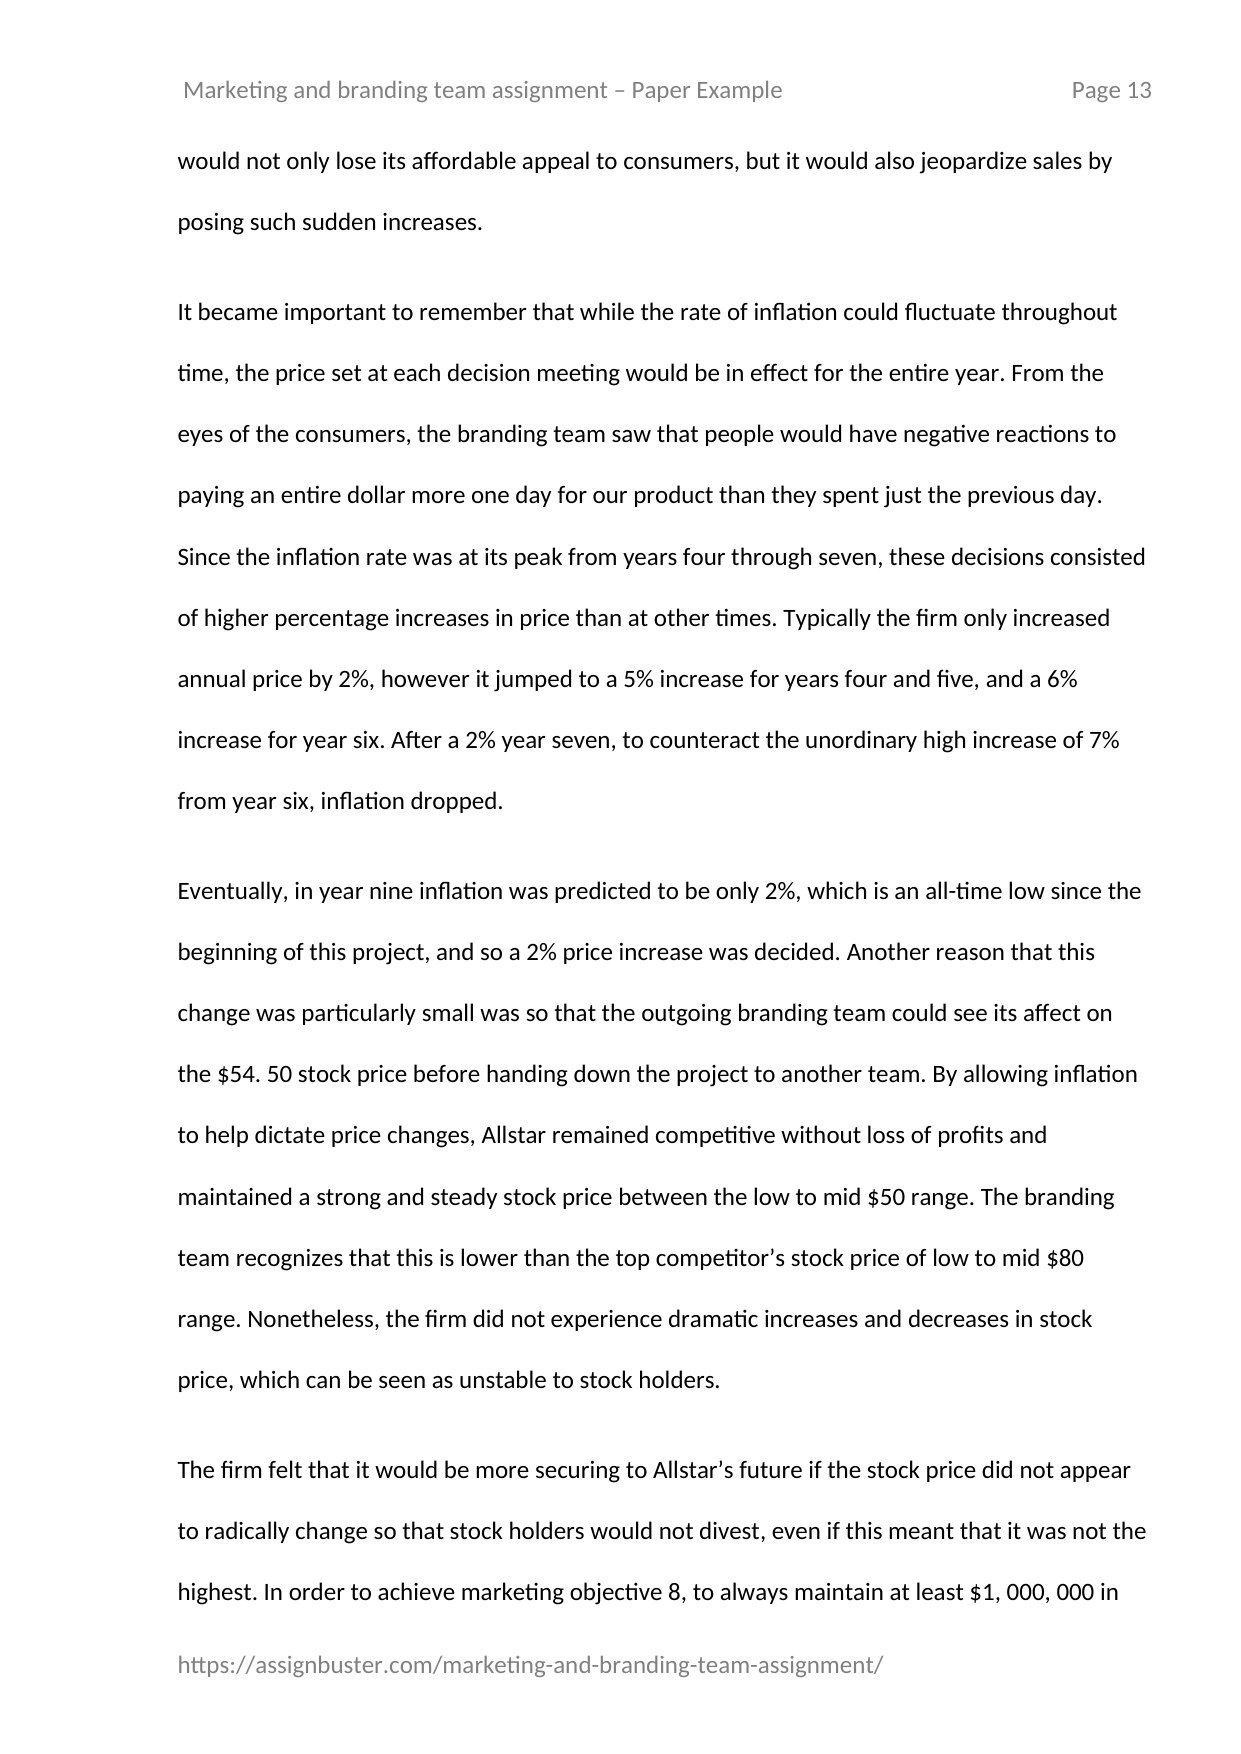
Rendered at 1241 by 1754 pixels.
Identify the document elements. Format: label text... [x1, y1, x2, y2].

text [177, 1454, 1152, 1607]
text Eventually, in year nine inflation was predicted to be only 2%, which is an all-time low since the beginning of this project, and so a 2% price increase was decided. Another reason that this change was particularly small was so that the outgoing branding team could see its affect on the $54. 50 stock price before handing down the project to another team. By allowing inflation to help dictate price changes, Allstar remained competitive without loss of profits and maintained a strong and steady stock price between the low to mid $50 range. The branding team recognizes that this is lower than the top competitor’s stock price of low to mid $80 range. Nonetheless, the firm did not experience dramatic increases and decreases in stock price, which can be seen as unstable to stock holders. [177, 875, 1152, 1394]
text It became important to remember that while the rate of inflation could fluctuate throughout time, the price set at each decision meeting would be in effect for the entire year. From the eyes of the consumers, the branding team saw that people would have negative reactions to paying an entire dollar more one day for our product than they spent just the previous day. Since the inflation rate was at its peak from years four through seven, these decisions consisted of higher percentage increases in price than at other times. Typically the firm only increased annual price by 2%, however it jumped to a 5% increase for years four and five, and a 6% increase for year six. After a 2% year seven, to counteract the unordinary high increase of 7% from year six, inflation dropped. [177, 297, 1152, 815]
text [177, 145, 1152, 237]
